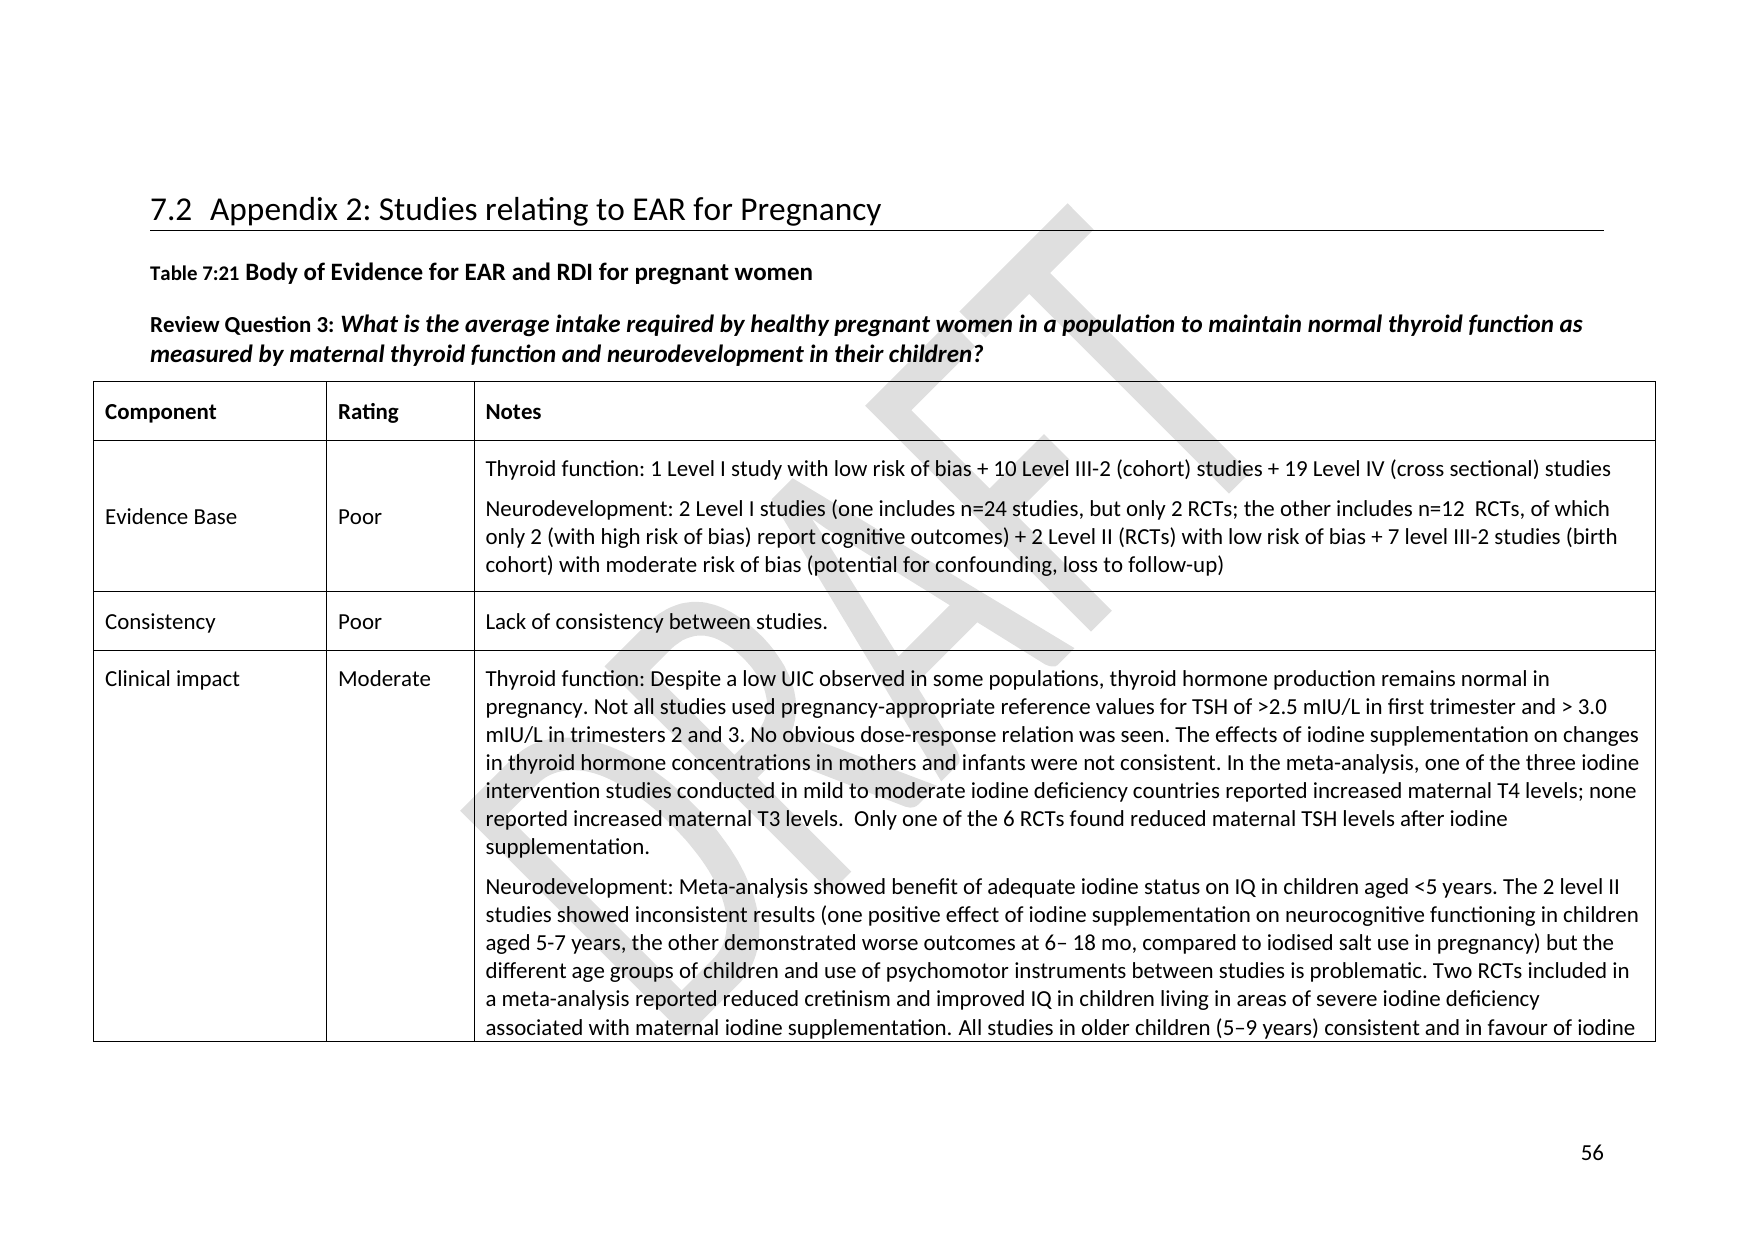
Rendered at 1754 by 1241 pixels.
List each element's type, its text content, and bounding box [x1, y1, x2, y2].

subtitle Appendix 2: Studies relating to EAR for Pregnancy [150, 187, 1604, 230]
table_cell Lack of consistency between studies. [475, 592, 1655, 650]
table_cell Consistency [94, 592, 326, 650]
table_cell Evidence Base [94, 441, 326, 591]
table_header Rating [327, 382, 474, 440]
table_cell Moderate [327, 651, 474, 1041]
table_header Notes [475, 382, 1655, 440]
table_cell Thyroid function: 1 Level I study with low risk of bias + 10 Level III-2 (cohort) studies + 19 Level IV (cross sectional) studies Neurodevelopment: 2 Level I studies (one includes n=24 studies, but only 2 RCTs; the other includes n=12 RCTs, of which only 2 (with high risk of bias) report cognitive outcomes) + 2 Level II (RCTs) with low risk of bias + 7 level III-2 studies (birth cohort) with moderate risk of bias (potential for confounding, loss to follow-up) [475, 441, 1655, 591]
table_header Component [94, 382, 326, 440]
table_cell Clinical impact [94, 651, 326, 1041]
table_cell Poor [327, 592, 474, 650]
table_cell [475, 651, 1655, 1041]
text Review Question 3: What is the average intake required by healthy pregnant women in a population to maintain normal thyroid function as measured by maternal thyroid function and neurodevelopment in their children? [150, 308, 1604, 369]
table_cell Poor [327, 441, 474, 591]
